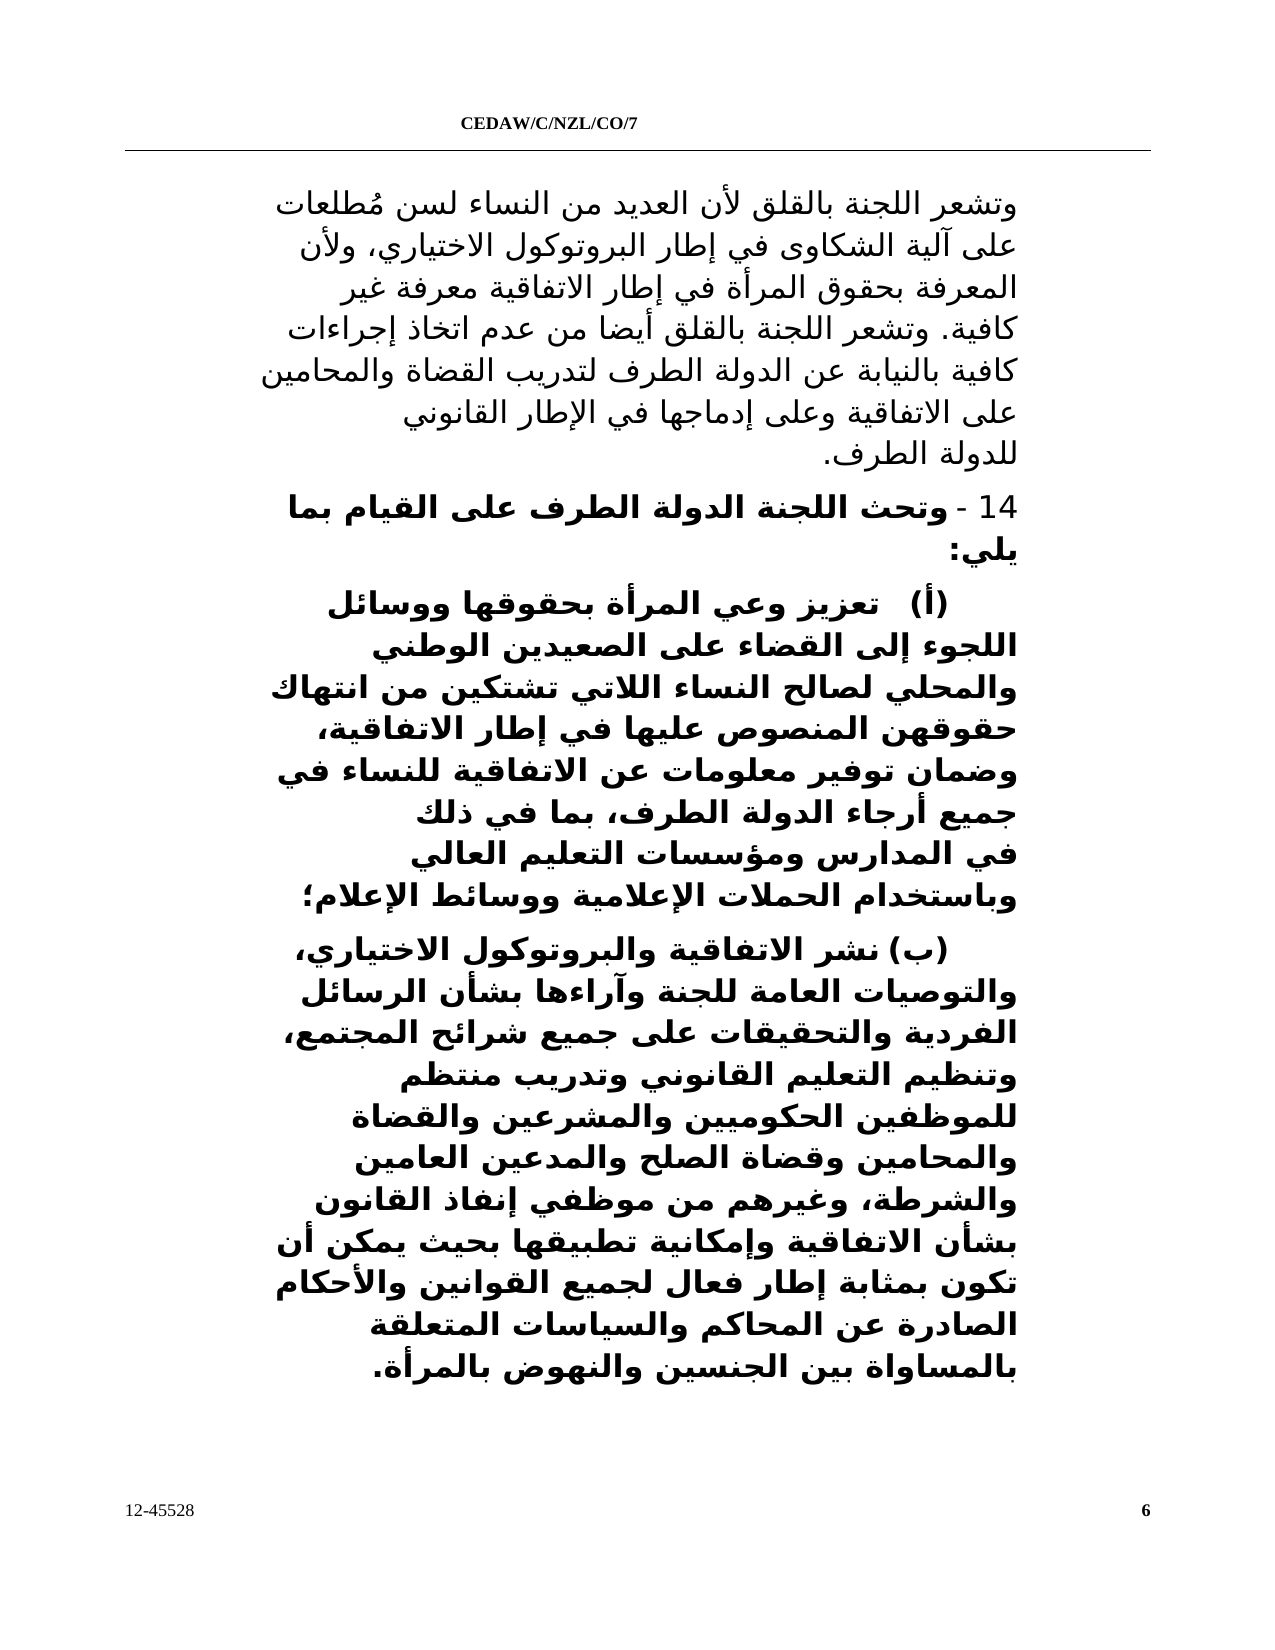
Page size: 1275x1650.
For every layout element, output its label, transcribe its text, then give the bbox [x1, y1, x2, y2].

text 14 - وتحث اللجنة الدولة الطرف على القيام بما يلي: [256, 486, 1018, 569]
text ‏(ب)‏ نشر الاتفاقية والبروتوكول الاختياري، والتوصيات العامة للجنة وآراءها بشأن الرسائل الفردية والتحقيقات على جميع شرائح المجتمع، وتنظيم التعليم القانوني وتدريب منتظم للموظفين الحكوميين والمشرعين والقضاة والمحامين وقضاة الصلح والمدعين العامين والشرطة، وغيرهم من موظفي إنفاذ القانون بشأن الاتفاقية وإمكانية تطبيقها بحيث يمكن أن تكون بمثابة إطار فعال لجميع القوانين والأحكام الصادرة عن المحاكم والسياسات المتعلقة بالمساواة بين الجنسين والنهوض بالمرأة. [256, 927, 1018, 1386]
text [256, 181, 1018, 473]
text (أ) تعزيز وعي المرأة بحقوقها ووسائل اللجوء إلى القضاء على الصعيدين الوطني والمحلي لصالح النساء اللاتي تشتكين من انتهاك حقوقهن المنصوص عليها في إطار الاتفاقية، وضمان توفير معلومات عن الاتفاقية للنساء في جميع أرجاء الدولة الطرف، بما في ذلك في المدارس ومؤسسات التعليم العالي وباستخدام الحملات الإعلامية ووسائط الإعلام؛ [256, 581, 1018, 915]
